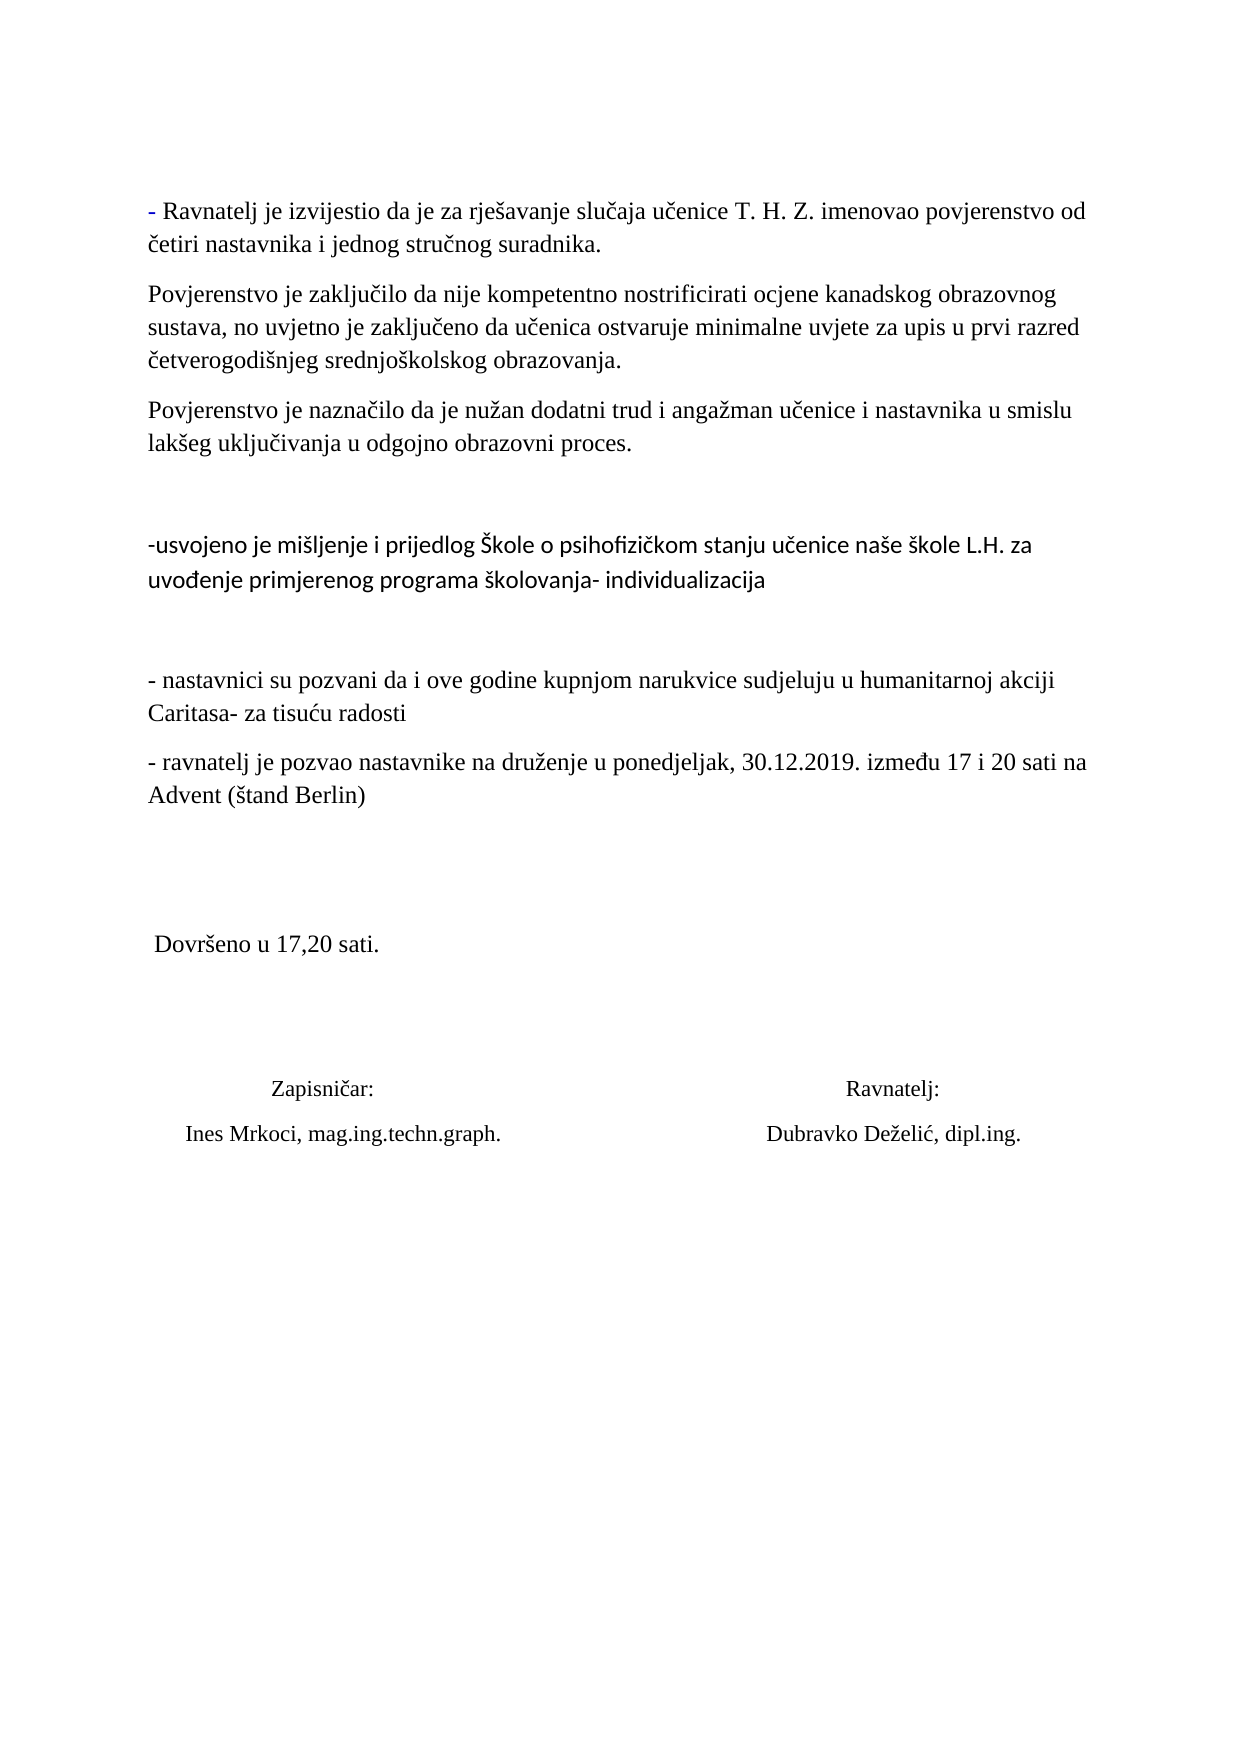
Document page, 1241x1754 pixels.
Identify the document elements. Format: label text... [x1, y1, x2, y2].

text - nastavnici su pozvani da i ove godine kupnjom narukvice sudjeluju u humanitarnoj akciji Caritasa- za tisuću radosti [148, 665, 1093, 727]
text -usvojeno je mišljenje i prijedlog Škole o psihofizičkom stanju učenice naše škole L.H. za uvođenje primjerenog programa školovanja- individualizacija [148, 529, 1093, 595]
text - ravnatelj je pozvao nastavnike na druženje u ponedjeljak, 30.12.2019. između 17 i 20 sati na Advent (štand Berlin) [148, 747, 1093, 809]
text Zapisničar: Ravnatelj: [148, 1075, 1093, 1101]
text Povjerenstvo je zaključilo da nije kompetentno nostrificirati ocjene kanadskog obrazovnog sustava, no uvjetno je zaključeno da učenica ostvaruje minimalne uvjete za upis u prvi razred četverogodišnjeg srednjoškolskog obrazovanja. [148, 279, 1093, 374]
text - Ravnatelj je izvijestio da je za rješavanje slučaja učenice T. H. Z. imenovao povjerenstvo od četiri nastavnika i jednog stručnog suradnika. [148, 196, 1093, 258]
text Povjerenstvo je naznačilo da je nužan dodatni trud i angažman učenice i nastavnika u smislu lakšeg uključivanja u odgojno obrazovni proces. [148, 395, 1093, 457]
text Ines Mrkoci, mag.ing.techn.graph. Dubravko Deželić, dipl.ing. [148, 1120, 1093, 1146]
text Dovršeno u 17,20 sati. [148, 929, 1093, 958]
